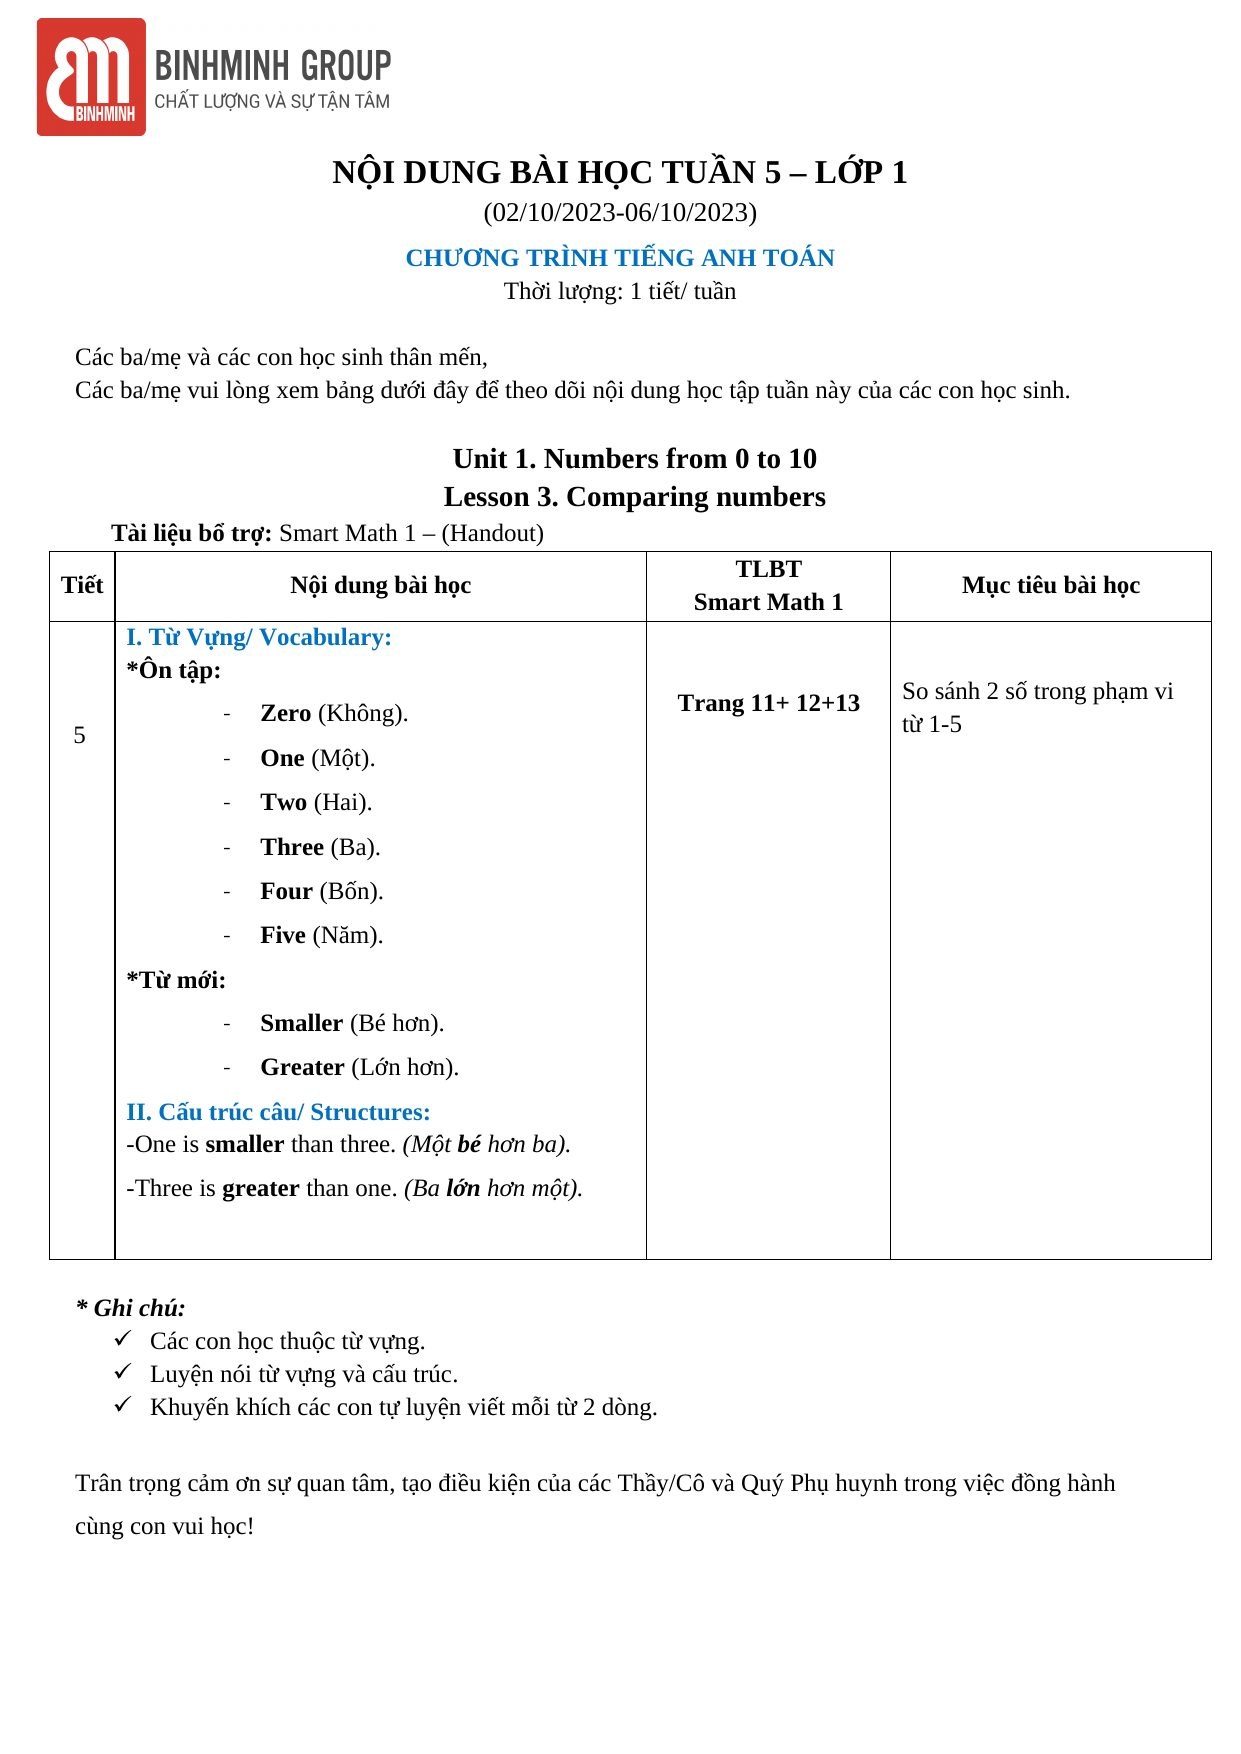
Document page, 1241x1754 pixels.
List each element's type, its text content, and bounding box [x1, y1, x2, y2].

text Các ba/mẹ vui lòng xem bảng dưới đây để theo dõi nội dung học tập tuần này của các con học sinh. [75, 375, 1165, 404]
text NỘI DUNG BÀI HỌC TUẦN 5 – LỚP 1 [75, 152, 1165, 190]
text Các ba/mẹ và các con học sinh thân mến, [75, 342, 1165, 371]
table_header Mục tiêu bài học [891, 552, 1211, 621]
table_cell I. Từ Vựng/ Vocabulary: *Ôn tập: Zero (Không). One (Một). Two (Hai). Three (Ba). Four (Bốn). Five (Năm). *Từ mới: Smaller (Bé hơn). Greater (Lớn hơn). II. Cấu trúc câu/ Structures: -One is smaller than three. (Một bé hơn ba). -Three is greater than one. (Ba lớn hơn một). [116, 622, 646, 1259]
table_cell So sánh 2 số trong phạm vi từ 1-5 [891, 622, 1211, 1259]
table_header TLBT Smart Math 1 [647, 552, 890, 621]
text * Ghi chú: [75, 1293, 1165, 1322]
text Tài liệu bổ trợ: Smart Math 1 – (Handout) [75, 518, 1165, 547]
text Unit 1. Numbers from 0 to 10 [75, 441, 1165, 474]
text Trân trọng cảm ơn sự quan tâm, tạo điều kiện của các Thầy/Cô và Quý Phụ huynh trong việc đồng hành cùng con vui học! [75, 1468, 1165, 1540]
picture [36, 18, 391, 136]
text Thời lượng: 1 tiết/ tuần [75, 276, 1165, 304]
list Các con học thuộc từ vựng. [112, 1326, 1165, 1355]
list Luyện nói từ vựng và cấu trúc. [112, 1359, 1165, 1388]
table_header Tiết [50, 552, 114, 621]
table_header Nội dung bài học [116, 552, 646, 621]
text CHƯƠNG TRÌNH TIẾNG ANH TOÁN [75, 243, 1165, 272]
text (02/10/2023-06/10/2023) [75, 196, 1165, 227]
list Khuyến khích các con tự luyện viết mỗi từ 2 dòng. [112, 1392, 1165, 1421]
text Lesson 3. Comparing numbers [75, 479, 1165, 513]
table_cell Trang 11+ 12+13 [647, 622, 890, 1259]
table_cell 5 [50, 622, 114, 1259]
